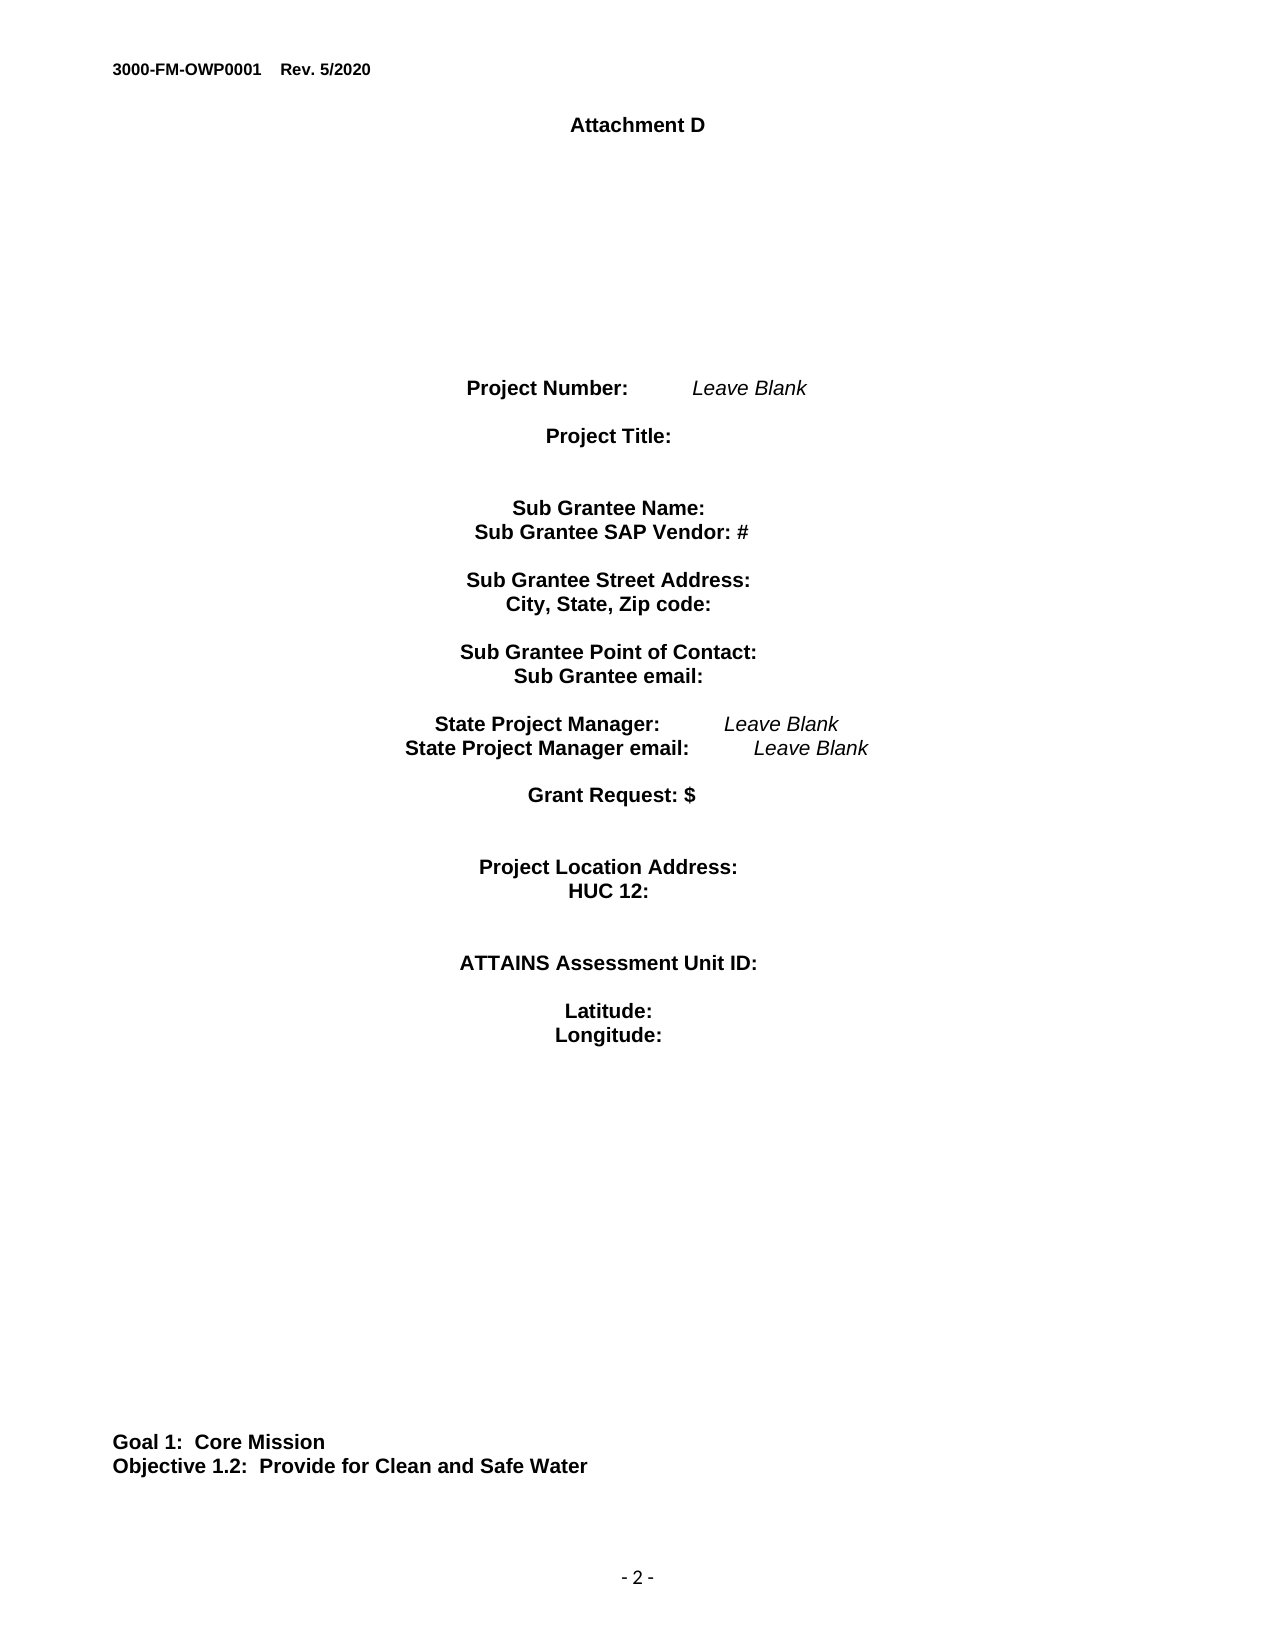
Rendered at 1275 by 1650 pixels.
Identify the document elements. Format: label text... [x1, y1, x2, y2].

text ATTAINS Assessment Unit ID: [112, 951, 1162, 975]
text Objective 1.2: Provide for Clean and Safe Water [112, 1454, 1162, 1478]
text State Project Manager email: Leave Blank [112, 735, 1162, 759]
text City, State, Zip code: [112, 592, 1162, 616]
text Goal 1: Core Mission [112, 1430, 1162, 1454]
text Grant Request: $ [112, 783, 1162, 807]
text Longitude: [112, 1023, 1162, 1047]
text HUC 12: [112, 879, 1162, 903]
text Sub Grantee SAP Vendor: # [112, 520, 1162, 544]
text Sub Grantee Point of Contact: [112, 639, 1162, 663]
text Sub Grantee Name: [112, 496, 1162, 520]
text State Project Manager: Leave Blank [112, 711, 1162, 735]
text Project Location Address: [112, 855, 1162, 879]
text Attachment D [112, 112, 1162, 136]
text Project Number: Leave Blank [112, 376, 1162, 400]
text Latitude: [112, 999, 1162, 1023]
text Sub Grantee Street Address: [112, 568, 1162, 592]
text Sub Grantee email: [112, 663, 1162, 687]
text Project Title: [112, 424, 1162, 448]
